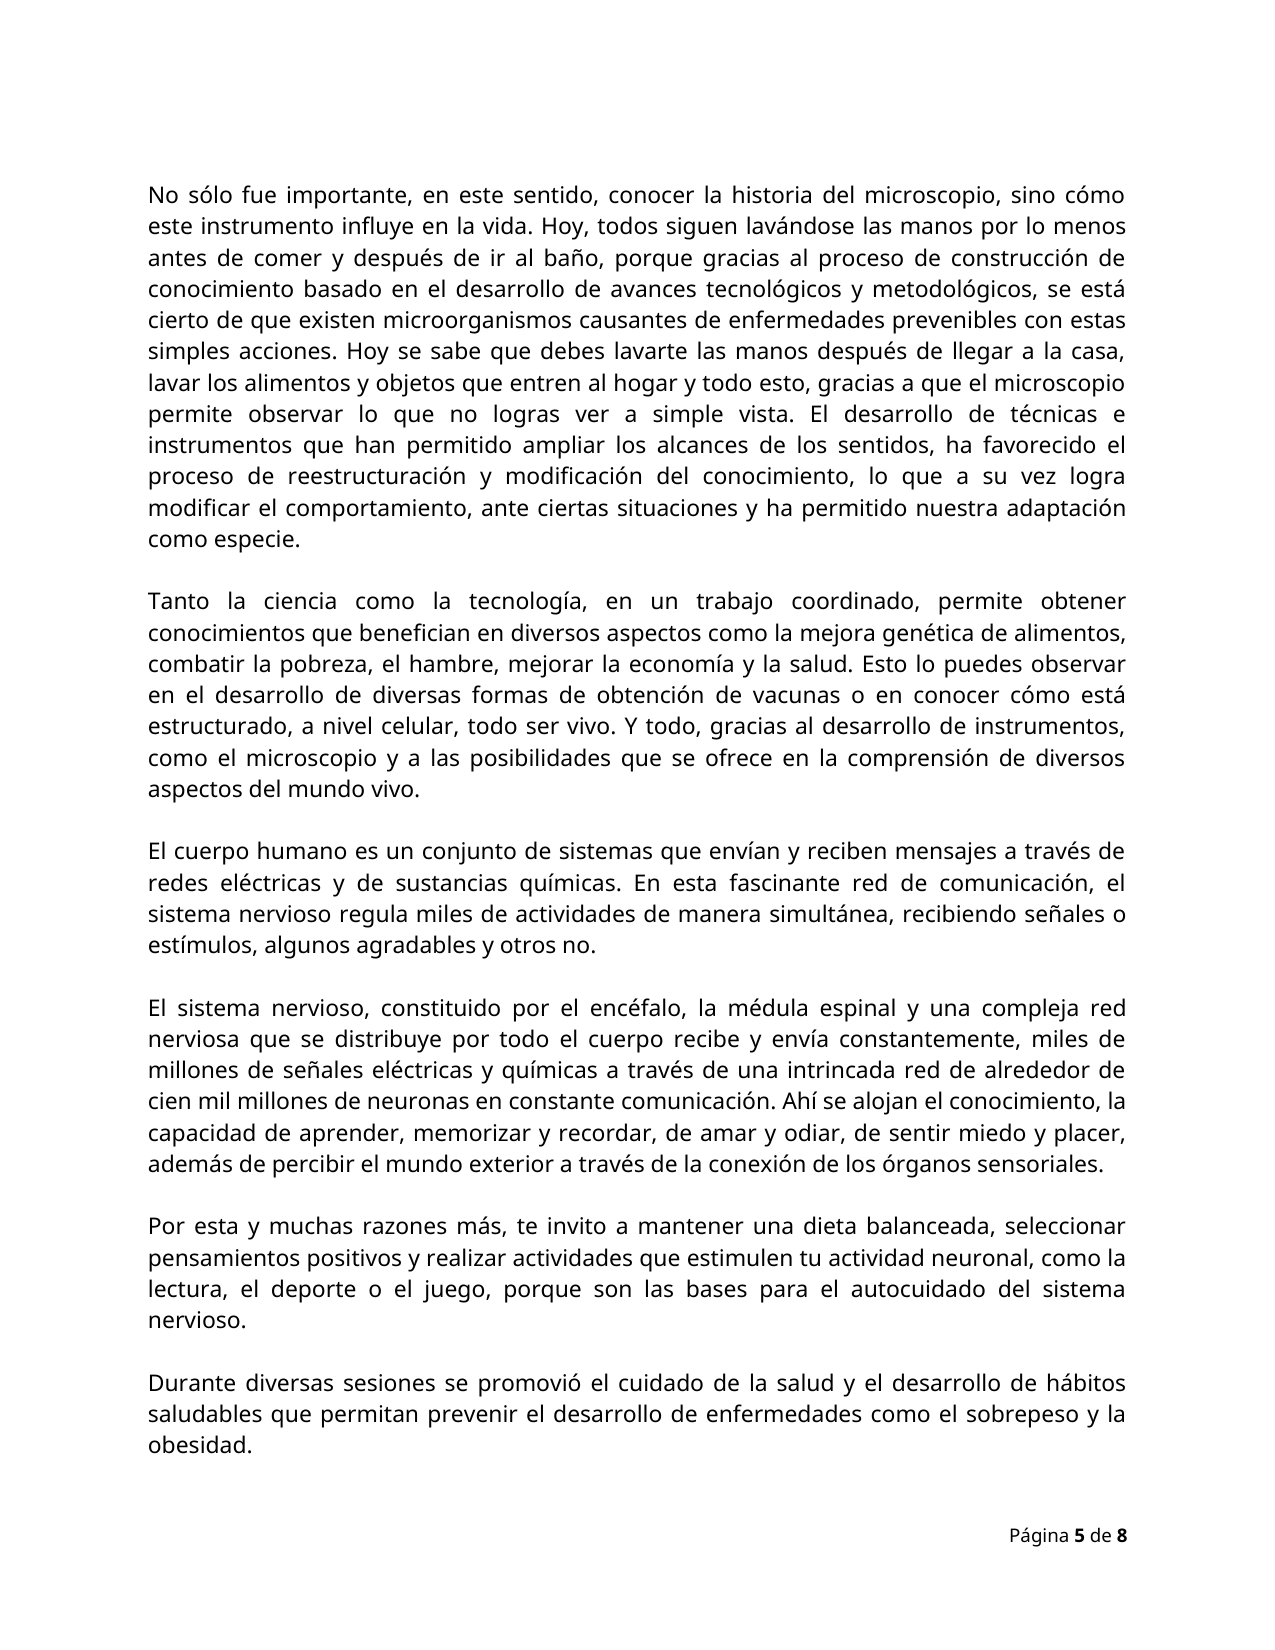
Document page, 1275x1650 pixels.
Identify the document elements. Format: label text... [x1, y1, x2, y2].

text Por esta y muchas razones más, te invito a mantener una dieta balanceada, seleccionar pensamientos positivos y realizar actividades que estimulen tu actividad neuronal, como la lectura, el deporte o el juego, porque son las bases para el autocuidado del sistema nervioso. [148, 1210, 1127, 1335]
text Tanto la ciencia como la tecnología, en un trabajo coordinado, permite obtener conocimientos que benefician en diversos aspectos como la mejora genética de alimentos, combatir la pobreza, el hambre, mejorar la economía y la salud. Esto lo puedes observar en el desarrollo de diversas formas de obtención de vacunas o en conocer cómo está estructurado, a nivel celular, todo ser vivo. Y todo, gracias al desarrollo de instrumentos, como el microscopio y a las posibilidades que se ofrece en la comprensión de diversos aspectos del mundo vivo. [148, 585, 1127, 804]
text El cuerpo humano es un conjunto de sistemas que envían y reciben mensajes a través de redes eléctricas y de sustancias químicas. En esta fascinante red de comunicación, el sistema nervioso regula miles de actividades de manera simultánea, recibiendo señales o estímulos, algunos agradables y otros no. [148, 835, 1127, 960]
text No sólo fue importante, en este sentido, conocer la historia del microscopio, sino cómo este instrumento influye en la vida. Hoy, todos siguen lavándose las manos por lo menos antes de comer y después de ir al baño, porque gracias al proceso de construcción de conocimiento basado en el desarrollo de avances tecnológicos y metodológicos, se está cierto de que existen microorganismos causantes de enfermedades prevenibles con estas simples acciones. Hoy se sabe que debes lavarte las manos después de llegar a la casa, lavar los alimentos y objetos que entren al hogar y todo esto, gracias a que el microscopio permite observar lo que no logras ver a simple vista. El desarrollo de técnicas e instrumentos que han permitido ampliar los alcances de los sentidos, ha favorecido el proceso de reestructuración y modificación del conocimiento, lo que a su vez logra modificar el comportamiento, ante ciertas situaciones y ha permitido nuestra adaptación como especie. [148, 179, 1127, 554]
text Durante diversas sesiones se promovió el cuidado de la salud y el desarrollo de hábitos saludables que permitan prevenir el desarrollo de enfermedades como el sobrepeso y la obesidad. [148, 1366, 1127, 1460]
text El sistema nervioso, constituido por el encéfalo, la médula espinal y una compleja red nerviosa que se distribuye por todo el cuerpo recibe y envía constantemente, miles de millones de señales eléctricas y químicas a través de una intrincada red de alrededor de cien mil millones de neuronas en constante comunicación. Ahí se alojan el conocimiento, la capacidad de aprender, memorizar y recordar, de amar y odiar, de sentir miedo y placer, además de percibir el mundo exterior a través de la conexión de los órganos sensoriales. [148, 991, 1127, 1179]
